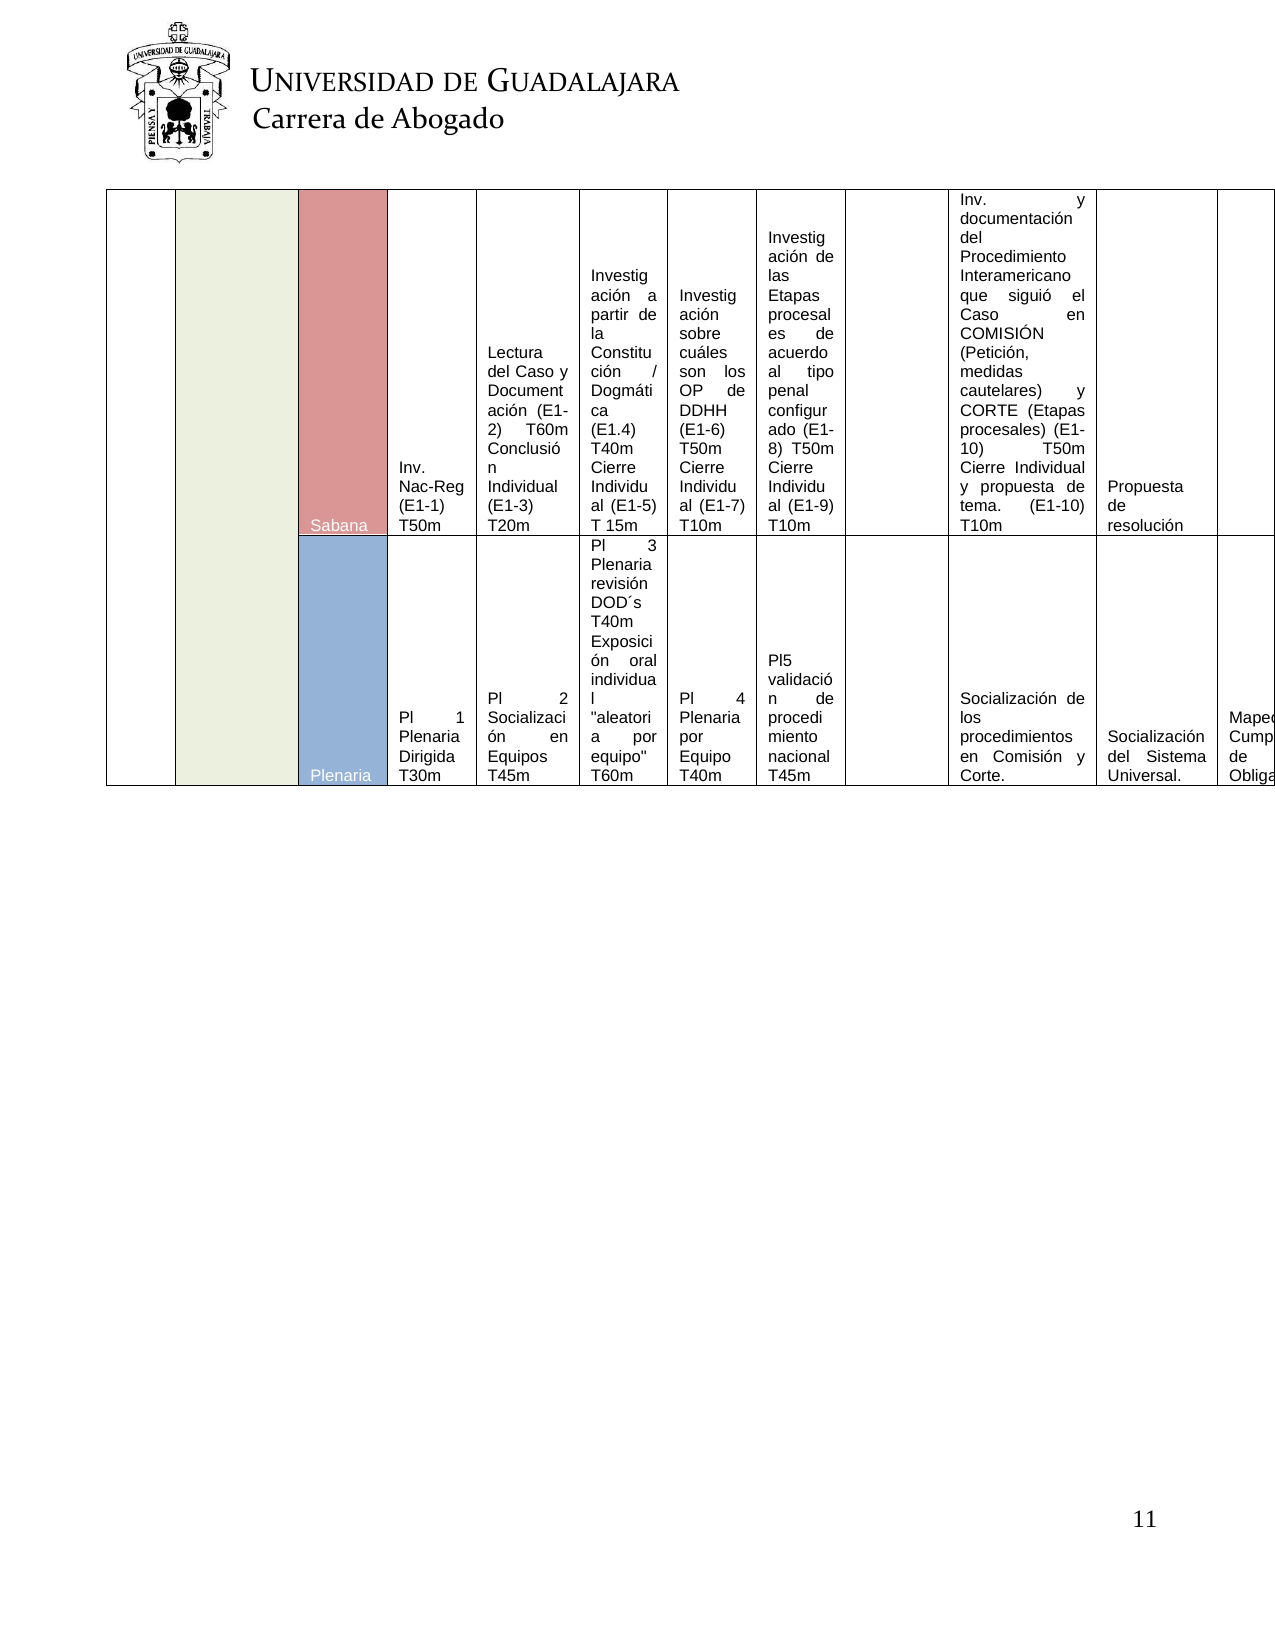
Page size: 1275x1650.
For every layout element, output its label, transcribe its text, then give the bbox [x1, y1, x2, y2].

table_cell Investigación a partir de la Constitución / Dogmática (E1.4) T40m Cierre Individual (E1-5) T 15m [580, 190, 667, 534]
table_cell Investigación de las Etapas procesales de acuerdo al tipo penal configurado (E1-8) T50m Cierre Individual (E1-9) T10m [757, 190, 845, 534]
table_cell [846, 190, 948, 534]
table_cell Lectura del Caso y Documentación (E1-2) T60m Conclusión Individual (E1-3) T20m [477, 190, 579, 534]
table_cell Sabana [299, 190, 387, 534]
table_cell Inv. y documentación del Procedimiento Interamericano que siguió el Caso en COMISIÓN (Petición, medidas cautelares) y CORTE (Etapas procesales) (E1-10) T50m Cierre Individual y propuesta de tema. (E1-10) T10m [949, 190, 1096, 534]
table_cell Pl5 validación de procedimiento nacional T45m [757, 536, 845, 785]
table_cell Mapeo de Cumplimiento de Obligaciones [1218, 536, 1274, 785]
table_cell [846, 536, 948, 785]
table_cell Propuesta de resolución [1097, 190, 1217, 534]
table_cell Investigación sobre cuáles son los OP de DDHH (E1-6) T50m Cierre Individual (E1-7) T10m [668, 190, 756, 534]
table_cell Pl 1 Plenaria Dirigida T30m [388, 536, 476, 785]
table_cell Plenaria [299, 536, 387, 785]
table_cell Pl 4 Plenaria por Equipo T40m [668, 536, 756, 785]
table_cell Inv. Nac-Reg (E1-1) T50m [388, 190, 476, 534]
table_cell Pl 3 Plenaria revisión DOD´s T40m Exposición oral individual "aleatoria por equipo" T60m [580, 536, 667, 785]
table_cell Pl 2 Socialización en Equipos T45m [477, 536, 579, 785]
table_cell Socialización del Sistema Universal. [1097, 536, 1217, 785]
table_cell Socialización de los procedimientos en Comisión y Corte. [949, 536, 1096, 785]
picture [118, 17, 240, 172]
table_cell [1218, 190, 1274, 534]
